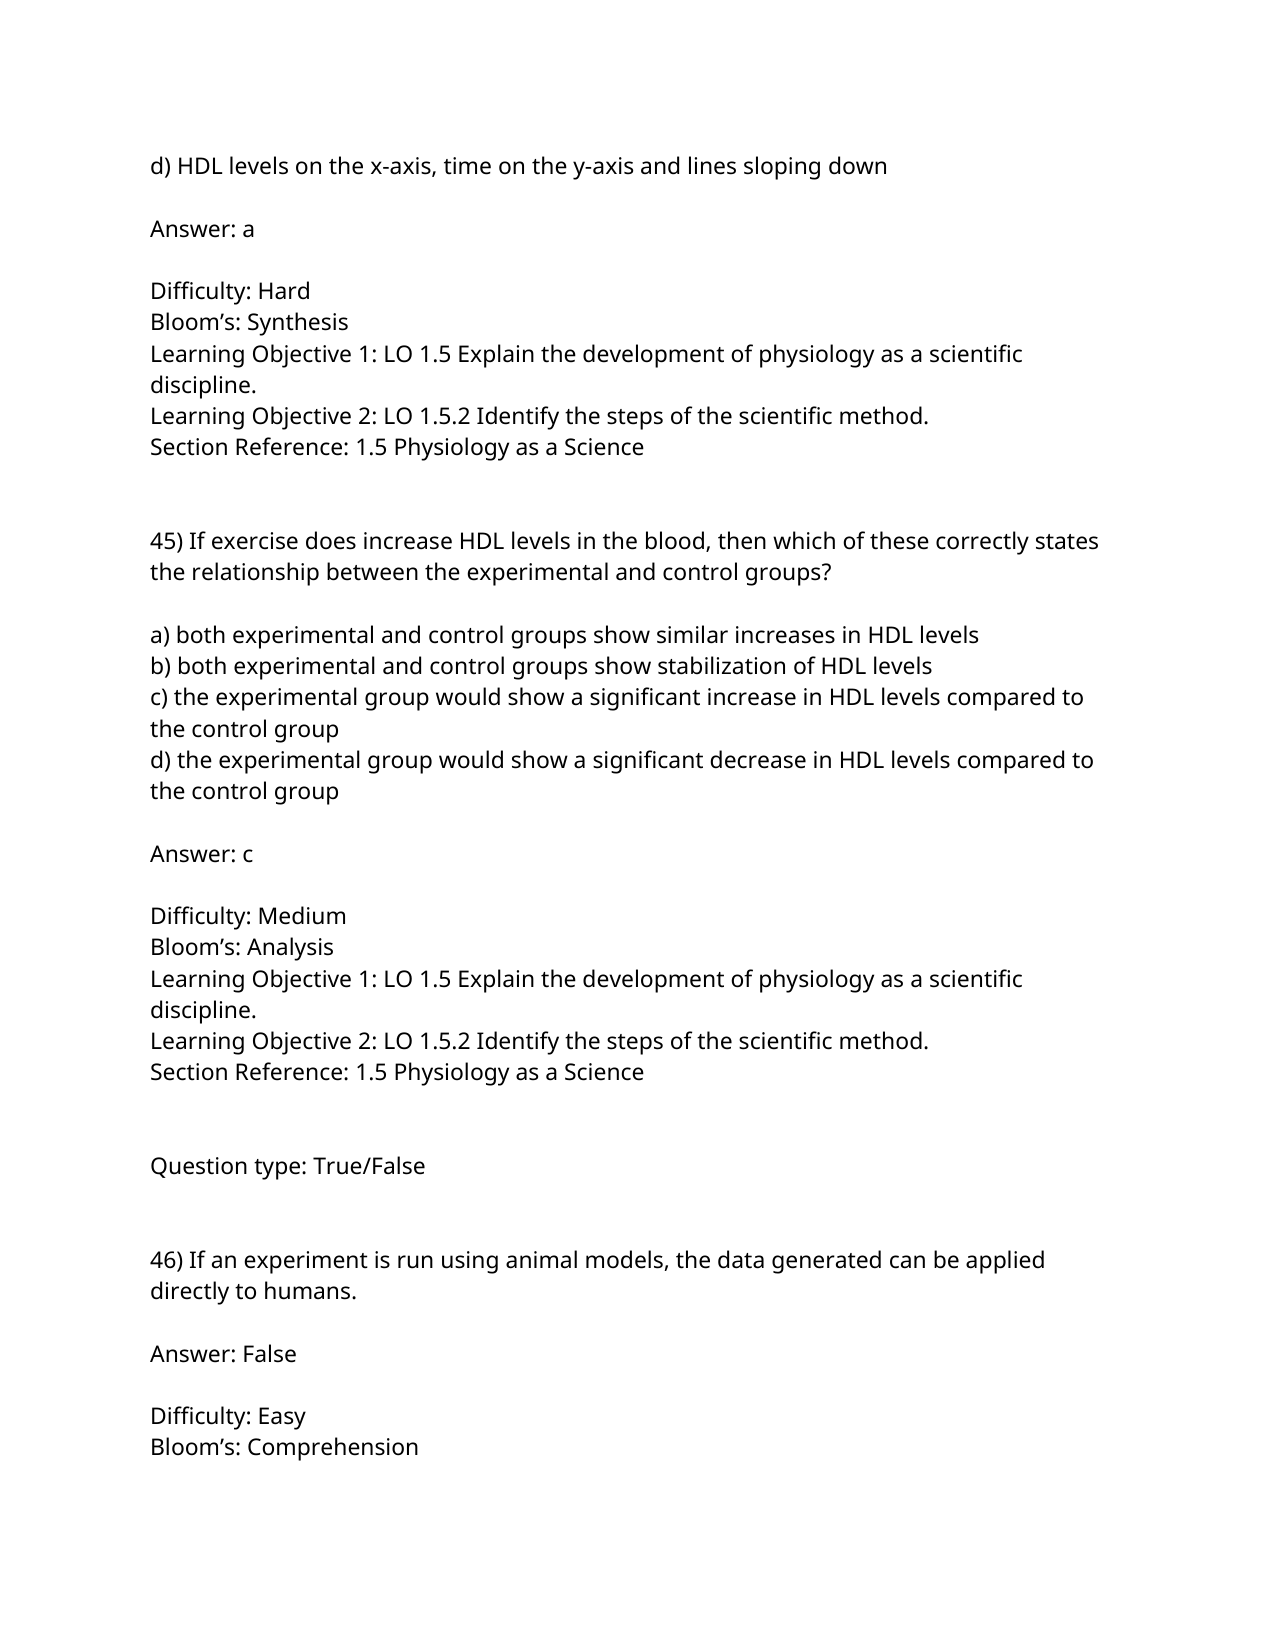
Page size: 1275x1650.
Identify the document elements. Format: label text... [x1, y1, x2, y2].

text 46) If an experiment is run using animal models, the data generated can be applied directly to humans. [150, 1244, 1125, 1306]
text Learning Objective 2: LO 1.5.2 Identify the steps of the scientific method. [150, 1025, 1125, 1056]
text Learning Objective 2: LO 1.5.2 Identify the steps of the scientific method. [150, 400, 1125, 431]
text a) both experimental and control groups show similar increases in HDL levels [150, 619, 1125, 650]
text Bloom’s: Comprehension [150, 1431, 1125, 1462]
text d) HDL levels on the x-axis, time on the y-axis and lines sloping down [150, 150, 1125, 181]
text Bloom’s: Synthesis [150, 306, 1125, 337]
text Answer: c [150, 837, 1125, 869]
text Section Reference: 1.5 Physiology as a Science [150, 1056, 1125, 1087]
text c) the experimental group would show a significant increase in HDL levels compared to the control group [150, 681, 1125, 744]
text Bloom’s: Analysis [150, 931, 1125, 962]
text b) both experimental and control groups show stabilization of HDL levels [150, 650, 1125, 681]
text Learning Objective 1: LO 1.5 Explain the development of physiology as a scientific discipline. [150, 337, 1125, 400]
text Question type: True/False [150, 1150, 1125, 1181]
text Learning Objective 1: LO 1.5 Explain the development of physiology as a scientific discipline. [150, 962, 1125, 1025]
text Difficulty: Easy [150, 1400, 1125, 1431]
text Section Reference: 1.5 Physiology as a Science [150, 431, 1125, 462]
text d) the experimental group would show a significant decrease in HDL levels compared to the control group [150, 744, 1125, 806]
text 45) If exercise does increase HDL levels in the blood, then which of these correctly states the relationship between the experimental and control groups? [150, 525, 1125, 587]
text Answer: False [150, 1337, 1125, 1369]
text Difficulty: Hard [150, 275, 1125, 306]
text Difficulty: Medium [150, 900, 1125, 931]
text Answer: a [150, 212, 1125, 244]
